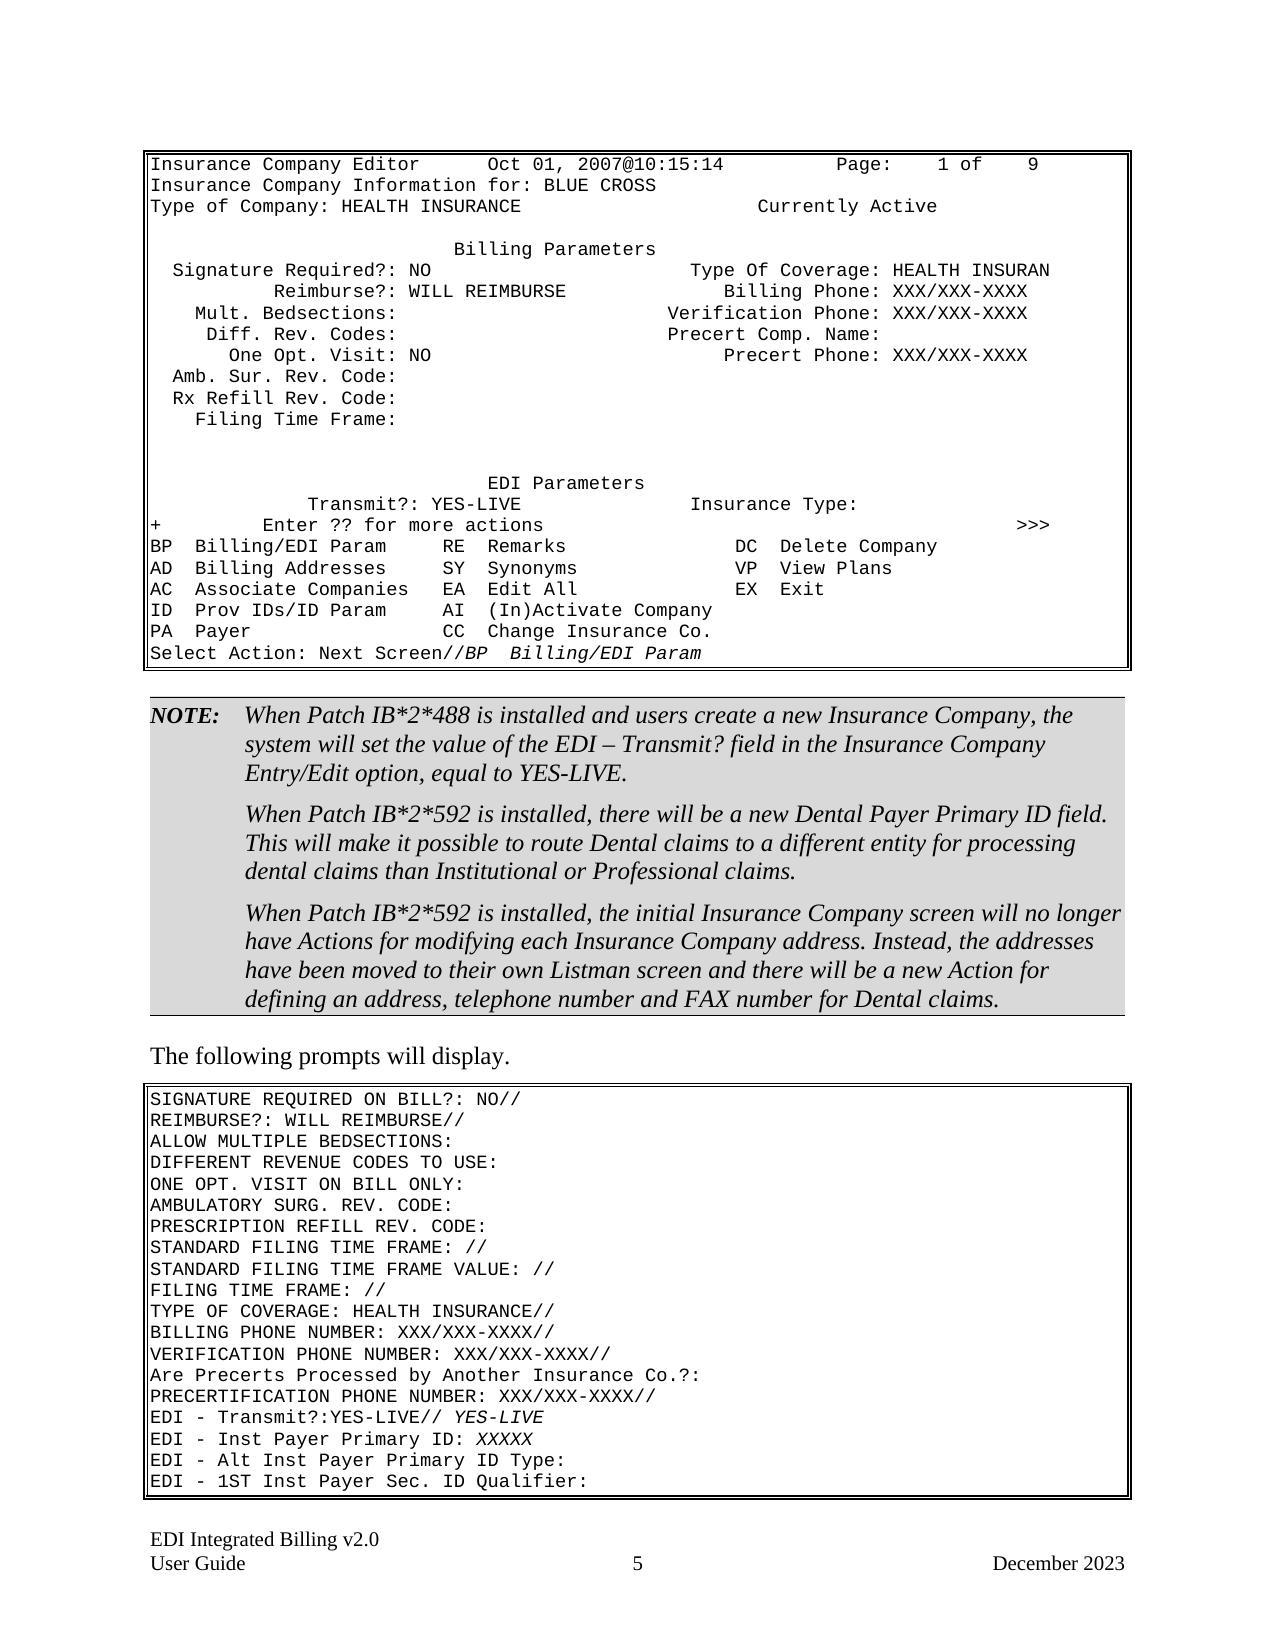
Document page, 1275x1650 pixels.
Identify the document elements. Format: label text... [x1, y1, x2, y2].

text SIGNATURE REQUIRED ON BILL?: NO// [148, 1087, 1127, 1111]
text Transmit?: YES-LIVE Insurance Type: [150, 495, 1125, 516]
text REIMBURSE?: WILL REIMBURSE// [150, 1111, 1125, 1132]
text The following prompts will display. [150, 1041, 1125, 1070]
text EDI - Inst Payer Primary ID: XXXXX [150, 1429, 1125, 1451]
text Insurance Company Editor Oct 01, 2007@10:15:14 Page: 1 of 9 [148, 155, 1127, 176]
list When Patch IB*2*592 is installed, there will be a new Dental Payer Primary ID field. This will make it possible to route Dental claims to a different entity for processing dental claims than Institutional or Professional claims. [150, 795, 1125, 885]
text Select Action: Next Screen//BP Billing/EDI Param [148, 639, 1127, 667]
text AMBULATORY SURG. REV. CODE: [150, 1196, 1125, 1217]
text STANDARD FILING TIME FRAME VALUE: // [150, 1259, 1125, 1281]
text When Patch IB*2*488 is installed and users create a new Insurance Company, the system will set the value of the EDI – Transmit? field in the Insurance Company Entry/Edit option, equal to YES-LIVE. [150, 698, 1125, 786]
text Rx Refill Rev. Code: [150, 388, 1125, 410]
text ID Prov IDs/ID Param AI (In)Activate Company [150, 601, 1125, 622]
text Billing Parameters [150, 240, 1125, 261]
text Mult. Bedsections: Verification Phone: XXX/XXX-XXXX [150, 303, 1125, 325]
list When Patch IB*2*592 is installed, the initial Insurance Company screen will no longer have Actions for modifying each Insurance Company address. Instead, the addresses have been moved to their own Listman screen and there will be a new Action for defining an address, telephone number and FAX number for Dental claims. [150, 894, 1125, 1015]
text STANDARD FILING TIME FRAME: // [150, 1238, 1125, 1259]
text Filing Time Frame: [150, 410, 1125, 431]
text Insurance Company Information for: BLUE CROSS [150, 176, 1125, 197]
text PRESCRIPTION REFILL REV. CODE: [150, 1217, 1125, 1238]
text PA Payer CC Change Insurance Co. [150, 622, 1125, 639]
text VERIFICATION PHONE NUMBER: XXX/XXX-XXXX// [150, 1344, 1125, 1366]
text Reimburse?: WILL REIMBURSE Billing Phone: XXX/XXX-XXXX [150, 282, 1125, 303]
text EDI - 1ST Inst Payer Sec. ID Qualifier: [148, 1465, 1127, 1495]
text EDI - Alt Inst Payer Primary ID Type: [150, 1451, 1125, 1465]
text + Enter ?? for more actions >>> [150, 516, 1125, 537]
text DIFFERENT REVENUE CODES TO USE: [150, 1153, 1125, 1174]
text Amb. Sur. Rev. Code: [150, 367, 1125, 388]
text Type of Company: HEALTH INSURANCE Currently Active [150, 197, 1125, 218]
text Signature Required?: NO Type Of Coverage: HEALTH INSURAN [150, 261, 1125, 282]
text EDI Parameters [150, 473, 1125, 495]
text Diff. Rev. Codes: Precert Comp. Name: [150, 325, 1125, 346]
text Are Precerts Processed by Another Insurance Co.?: [150, 1366, 1125, 1387]
text AD Billing Addresses SY Synonyms VP View Plans [150, 558, 1125, 580]
text PRECERTIFICATION PHONE NUMBER: XXX/XXX-XXXX// [150, 1387, 1125, 1408]
text AC Associate Companies EA Edit All EX Exit [150, 580, 1125, 601]
text One Opt. Visit: NO Precert Phone: XXX/XXX-XXXX [150, 346, 1125, 367]
text ONE OPT. VISIT ON BILL ONLY: [150, 1174, 1125, 1196]
text BP Billing/EDI Param RE Remarks DC Delete Company [150, 537, 1125, 558]
text FILING TIME FRAME: // [150, 1281, 1125, 1302]
text EDI - Transmit?:YES-LIVE// YES-LIVE [150, 1408, 1125, 1429]
text BILLING PHONE NUMBER: XXX/XXX-XXXX// [150, 1323, 1125, 1344]
text ALLOW MULTIPLE BEDSECTIONS: [150, 1132, 1125, 1153]
text TYPE OF COVERAGE: HEALTH INSURANCE// [150, 1302, 1125, 1323]
